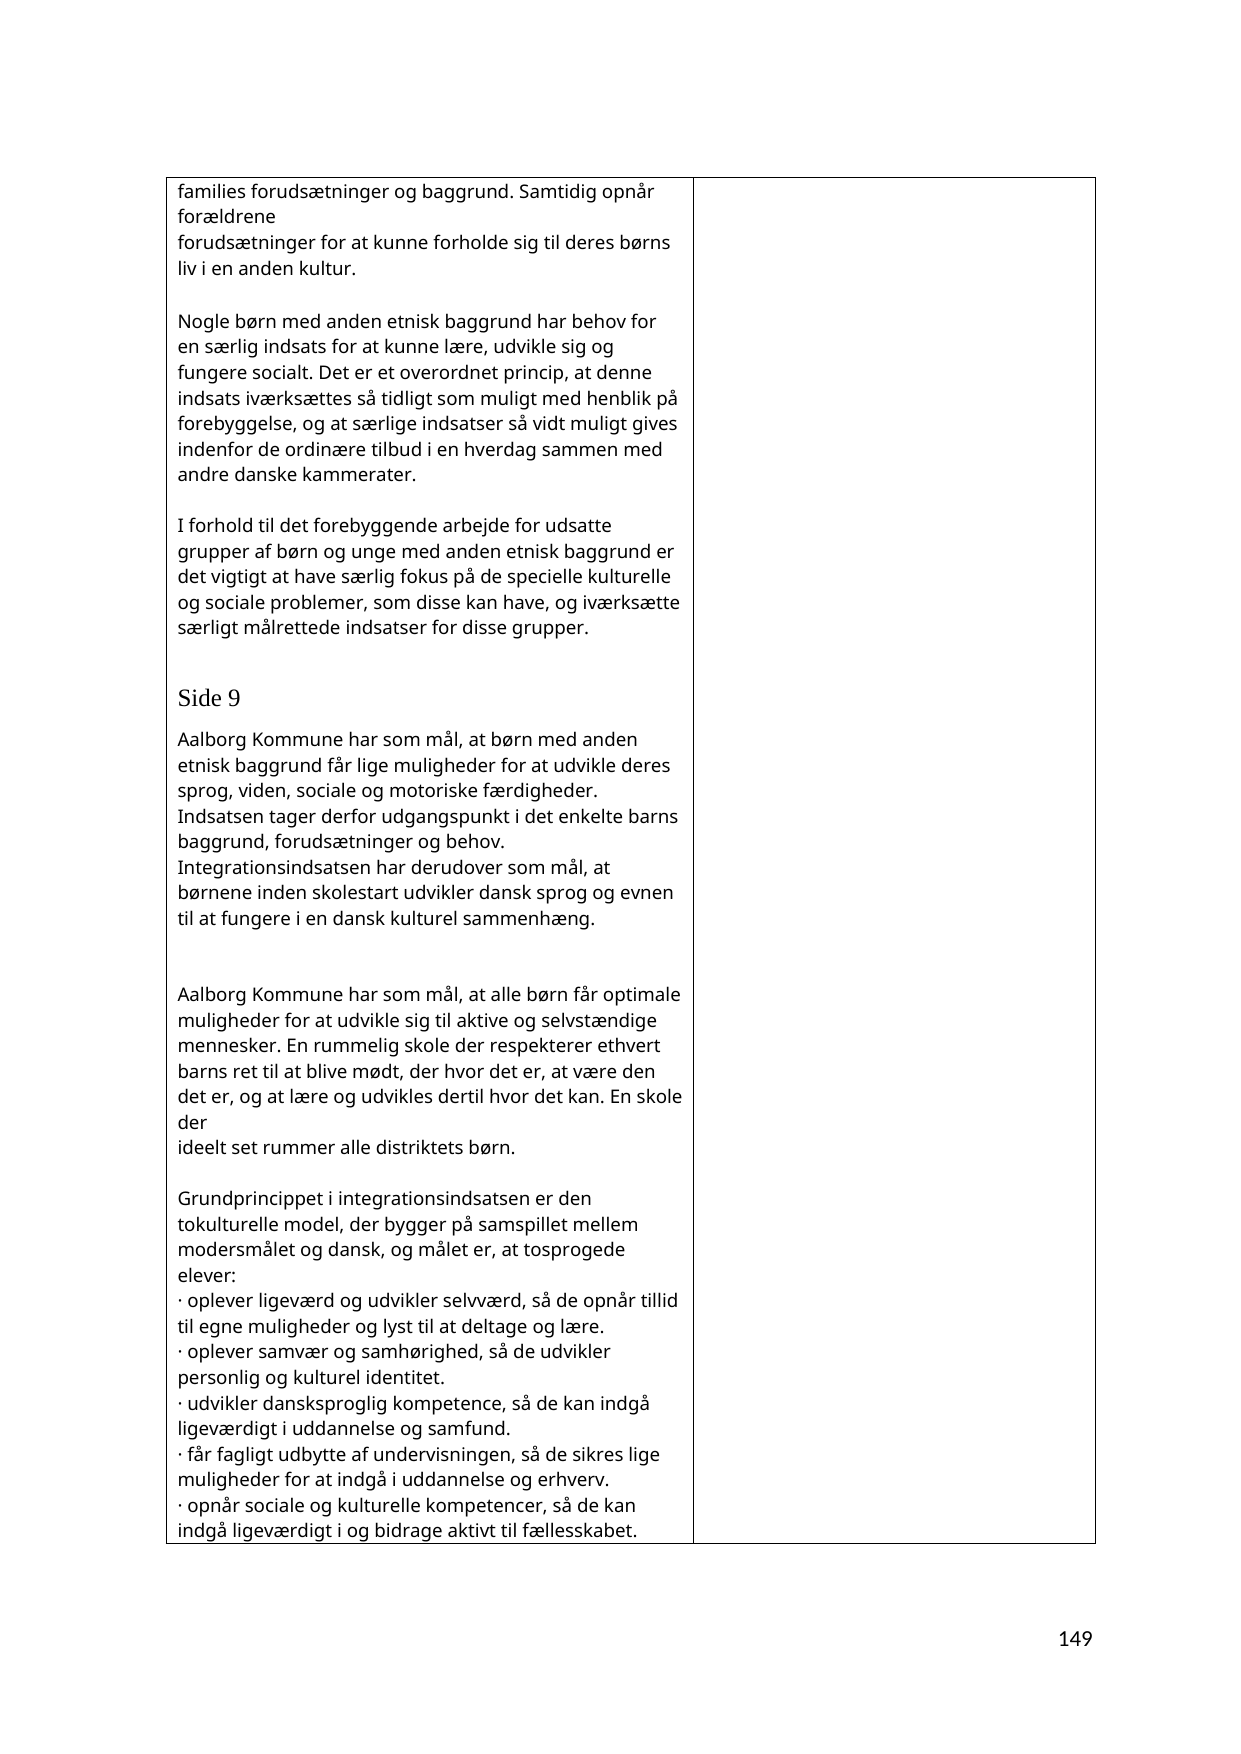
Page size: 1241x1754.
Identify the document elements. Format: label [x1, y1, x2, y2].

table_cell [694, 178, 1095, 1543]
table_cell [167, 178, 693, 1543]
